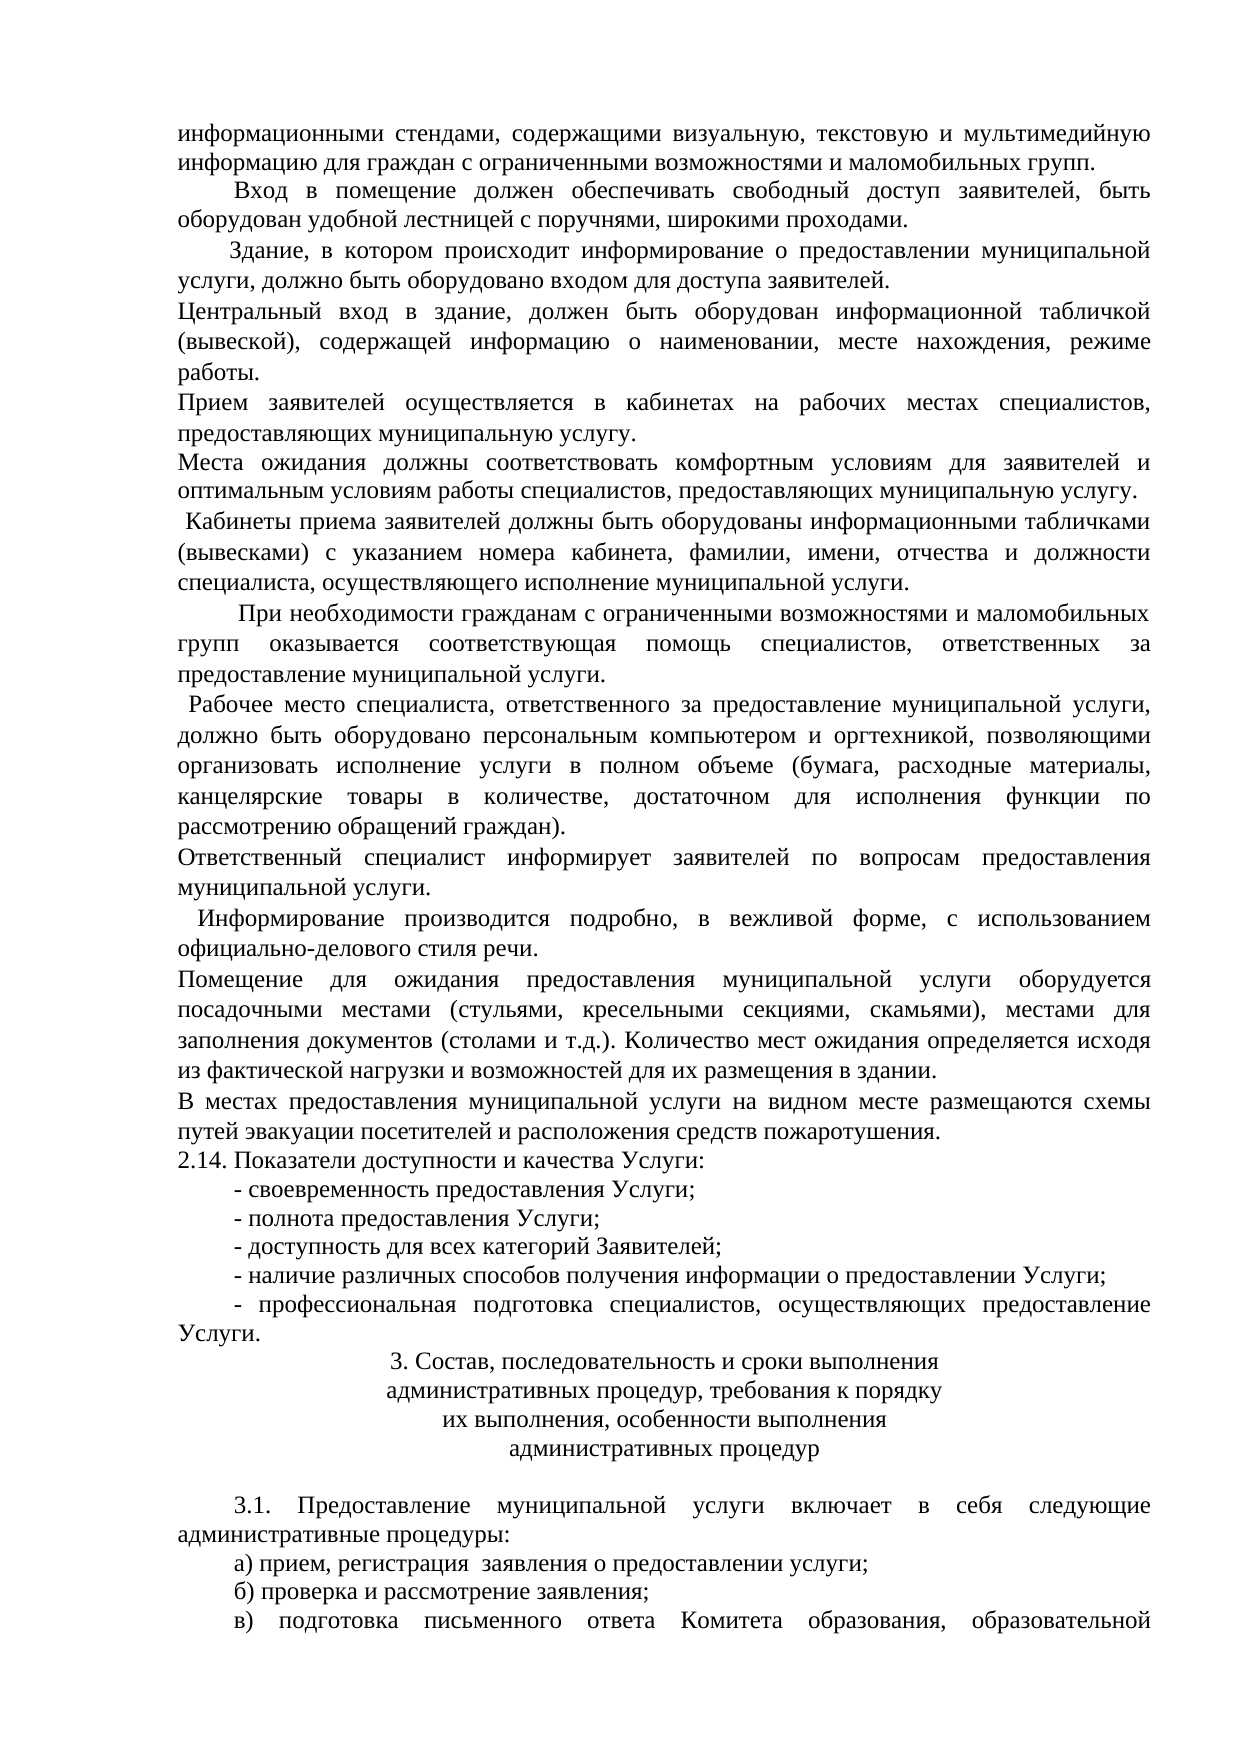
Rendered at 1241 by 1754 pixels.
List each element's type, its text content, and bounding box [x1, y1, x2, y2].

text В местах предоставления муниципальной услуги на видном месте размещаются схемы путей эвакуации посетителей и расположения средств пожаротушения. [177, 1084, 1152, 1145]
text При необходимости гражданам с ограниченными возможностями и маломобильных групп оказывается соответствующая помощь специалистов, ответственных за предоставление муниципальной услуги. [177, 596, 1152, 687]
text - наличие различных способов получения информации о предоставлении Услуги; [177, 1260, 1152, 1289]
text Вход в помещение должен обеспечивать свободный доступ заявителей, быть оборудован удобной лестницей с поручнями, широкими проходами. [177, 176, 1152, 233]
text а) прием, регистрация заявления о предоставлении услуги; [177, 1548, 1152, 1576]
text 3. Состав, последовательность и сроки выполнения [177, 1346, 1152, 1375]
text Рабочее место специалиста, ответственного за предоставление муниципальной услуги, должно быть оборудовано персональным компьютером и оргтехникой, позволяющими организовать исполнение услуги в полном объеме (бумага, расходные материалы, канцелярские товары в количестве, достаточном для исполнения функции по рассмотрению обращений граждан). [177, 687, 1152, 840]
text Центральный вход в здание, должен быть оборудован информационной табличкой (вывеской), содержащей информацию о наименовании, месте нахождения, режиме работы. [177, 294, 1152, 386]
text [177, 118, 1152, 176]
text Кабинеты приема заявителей должны быть оборудованы информационными табличками (вывесками) с указанием номера кабинета, фамилии, имени, отчества и должности специалиста, осуществляющего исполнение муниципальной услуги. [177, 504, 1152, 596]
text Прием заявителей осуществляется в кабинетах на рабочих местах специалистов, предоставляющих муниципальную услугу. [177, 386, 1152, 447]
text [177, 1605, 1152, 1634]
text - доступность для всех категорий Заявителей; [177, 1231, 1152, 1260]
text Информирование производится подробно, в вежливой форме, с использованием официально-делового стиля речи. [177, 901, 1152, 962]
text административных процедур, требования к порядку [177, 1375, 1152, 1404]
text - профессиональная подготовка специалистов, осуществляющих предоставление Услуги. [177, 1289, 1152, 1346]
text - своевременность предоставления Услуги; [177, 1174, 1152, 1203]
text их выполнения, особенности выполнения [177, 1404, 1152, 1433]
text Здание, в котором происходит информирование о предоставлении муниципальной услуги, должно быть оборудовано входом для доступа заявителей. [177, 233, 1152, 294]
text Места ожидания должны соответствовать комфортным условиям для заявителей и оптимальным условиям работы специалистов, предоставляющих муниципальную услугу. [177, 447, 1152, 504]
text 2.14. Показатели доступности и качества Услуги: [177, 1145, 1152, 1174]
text б) проверка и рассмотрение заявления; [177, 1576, 1152, 1605]
text Ответственный специалист информирует заявителей по вопросам предоставления муниципальной услуги. [177, 840, 1152, 901]
text 3.1. Предоставление муниципальной услуги включает в себя следующие административные процедуры: [177, 1490, 1152, 1548]
text - полнота предоставления Услуги; [177, 1203, 1152, 1231]
text Помещение для ожидания предоставления муниципальной услуги оборудуется посадочными местами (стульями, кресельными секциями, скамьями), местами для заполнения документов (столами и т.д.). Количество мест ожидания определяется исходя из фактической нагрузки и возможностей для их размещения в здании. [177, 962, 1152, 1084]
text административных процедур [177, 1433, 1152, 1461]
